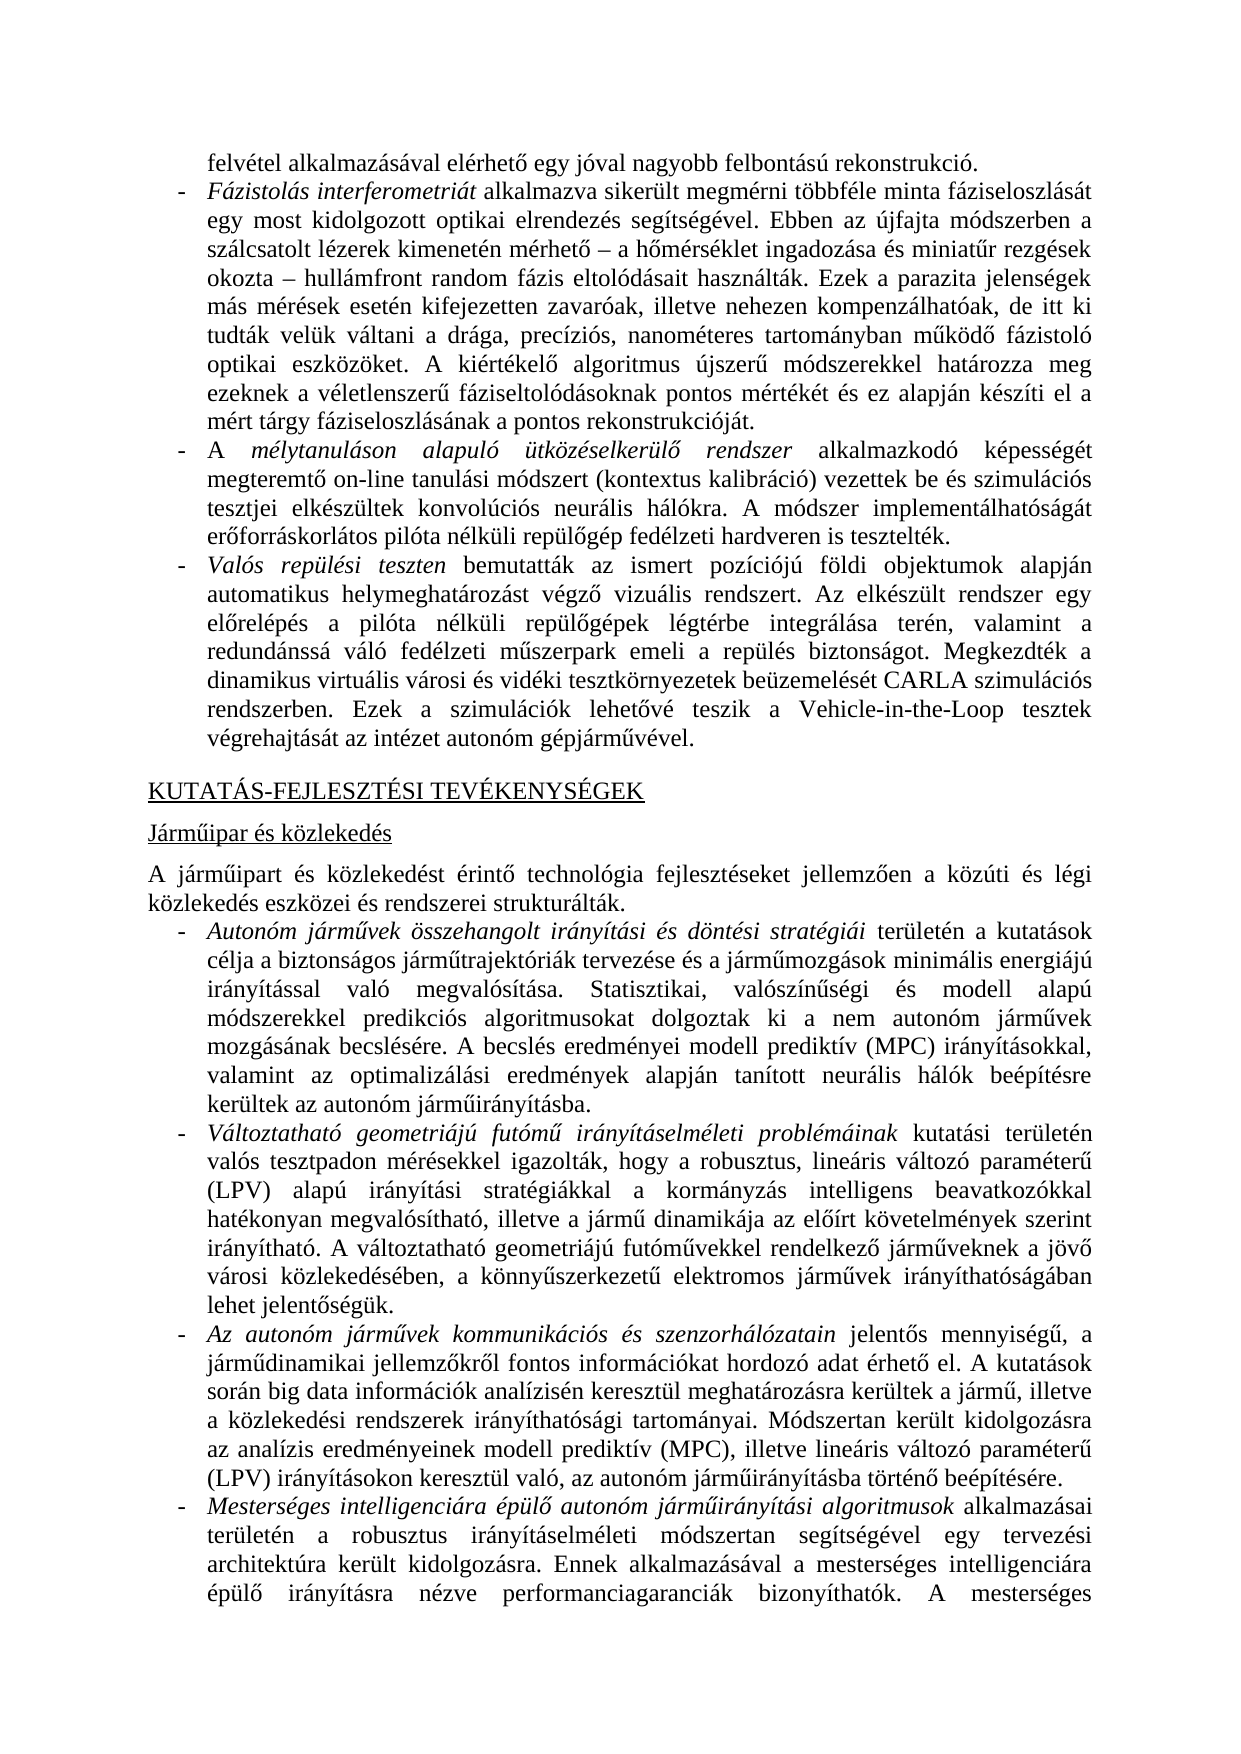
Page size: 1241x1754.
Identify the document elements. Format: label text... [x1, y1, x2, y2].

list Fázistolás interferometriát alkalmazva sikerült megmérni többféle minta fáziseloszlását egy most kidolgozott optikai elrendezés segítségével. Ebben az újfajta módszerben a szálcsatolt lézerek kimenetén mérhető – a hőmérséklet ingadozása és miniatűr rezgések okozta – hullámfront random fázis eltolódásait használták. Ezek a parazita jelenségek más mérések esetén kifejezetten zavaróak, illetve nehezen kompenzálhatóak, de itt ki tudták velük váltani a drága, precíziós, nanométeres tartományban működő fázistoló optikai eszközöket. A kiértékelő algoritmus újszerű módszerekkel határozza meg ezeknek a véletlenszerű fáziseltolódásoknak pontos mértékét és ez alapján készíti el a mért tárgy fáziseloszlásának a pontos rekonstrukcióját. [177, 176, 1093, 435]
text - Az autonóm járművek kommunikációs és szenzorhálózatain jelentős mennyiségű, a járműdinamikai jellemzőkről fontos információkat hordozó adat érhető el. A kutatások során big data információk analízisén keresztül meghatározásra kerültek a jármű, illetve a közlekedési rendszerek irányíthatósági tartományai. Módszertan került kidolgozásra az analízis eredményeinek modell prediktív (MPC), illetve lineáris változó paraméterű (LPV) irányításokon keresztül való, az autonóm járműirányításba történő beépítésére. [177, 1319, 1093, 1491]
text Járműipar és közlekedés [148, 818, 1093, 846]
text A járműipart és közlekedést érintő technológia fejlesztéseket jellemzően a közúti és légi közlekedés eszközei és rendszerei strukturálták. [148, 859, 1093, 916]
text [177, 1491, 1093, 1606]
text KUTATÁS-FEJLESZTÉSI TEVÉKENYSÉGEK [148, 776, 1093, 805]
text - Változtatható geometriájú futómű irányításelméleti problémáinak kutatási területén valós tesztpadon mérésekkel igazolták, hogy a robusztus, lineáris változó paraméterű (LPV) alapú irányítási stratégiákkal a kormányzás intelligens beavatkozókkal hatékonyan megvalósítható, illetve a jármű dinamikája az előírt követelmények szerint irányítható. A változtatható geometriájú futóművekkel rendelkező járműveknek a jövő városi közlekedésében, a könnyűszerkezetű elektromos járművek irányíthatóságában lehet jelentőségük. [177, 1118, 1093, 1319]
list A mélytanuláson alapuló ütközéselkerülő rendszer alkalmazkodó képességét megteremtő on-line tanulási módszert (kontextus kalibráció) vezettek be és szimulációs tesztjei elkészültek konvolúciós neurális hálókra. A módszer implementálhatóságát erőforráskorlátos pilóta nélküli repülőgép fedélzeti hardveren is tesztelték. [177, 435, 1093, 550]
text - Autonóm járművek összehangolt irányítási és döntési stratégiái területén a kutatások célja a biztonságos járműtrajektóriák tervezése és a járműmozgások minimális energiájú irányítással való megvalósítása. Statisztikai, valószínűségi és modell alapú módszerekkel predikciós algoritmusokat dolgoztak ki a nem autonóm járművek mozgásának becslésére. A becslés eredményei modell prediktív (MPC) irányításokkal, valamint az optimalizálási eredmények alapján tanított neurális hálók beépítésre kerültek az autonóm járműirányításba. [177, 916, 1093, 1118]
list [177, 148, 1093, 176]
list Valós repülési teszten bemutatták az ismert pozíciójú földi objektumok alapján automatikus helymeghatározást végző vizuális rendszert. Az elkészült rendszer egy előrelépés a pilóta nélküli repülőgépek légtérbe integrálása terén, valamint a redundánssá váló fedélzeti műszerpark emeli a repülés biztonságot. Megkezdték a dinamikus virtuális városi és vidéki tesztkörnyezetek beüzemelését CARLA szimulációs rendszerben. Ezek a szimulációk lehetővé teszik a Vehicle-in-the-Loop tesztek végrehajtását az intézet autonóm gépjárművével. [177, 550, 1093, 751]
